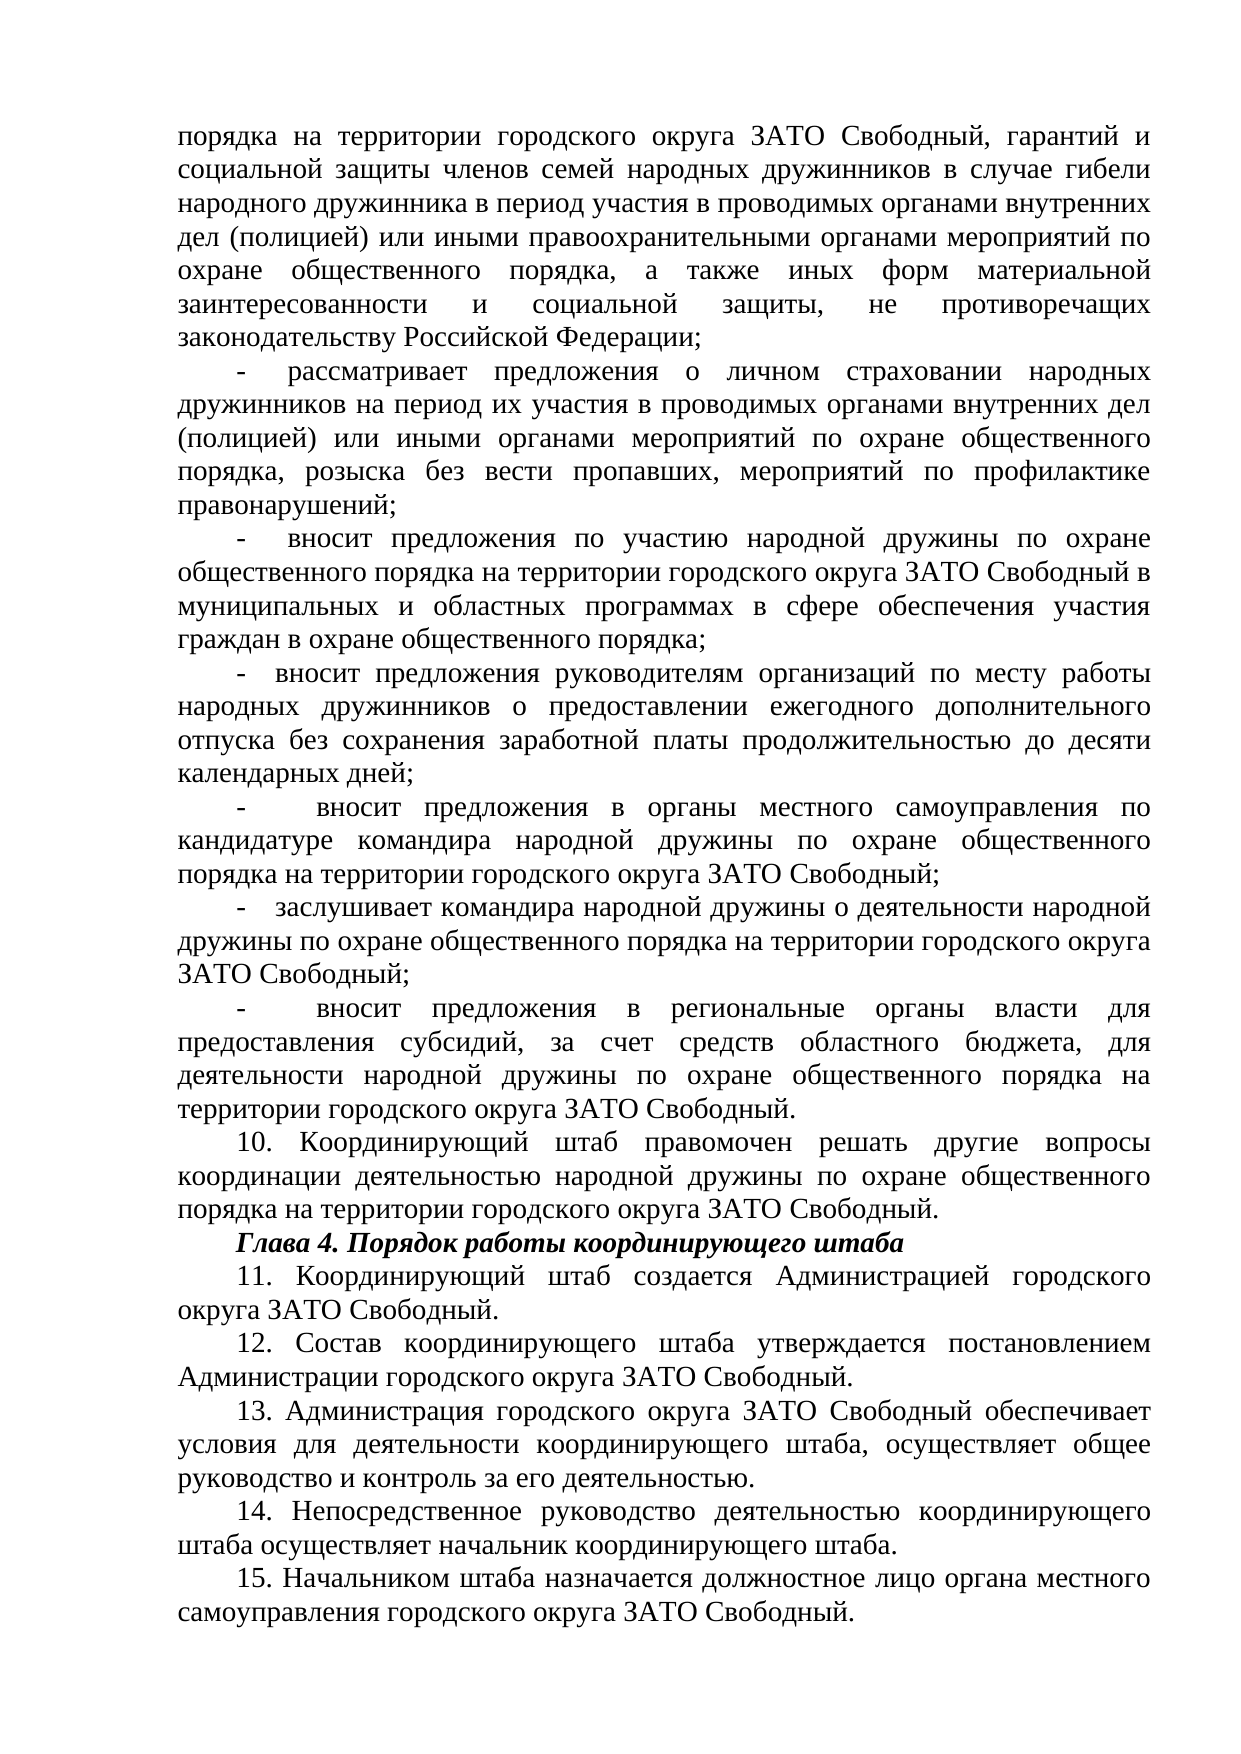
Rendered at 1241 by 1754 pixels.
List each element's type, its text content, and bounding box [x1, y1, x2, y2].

list рассматривает предложения о личном страховании народных дружинников на период их участия в проводимых органами внутренних дел (полицией) или иными органами мероприятий по охране общественного порядка, розыска без вести пропавших, мероприятий по профилактике правонарушений; [177, 353, 1152, 521]
text 12. Состав координирующего штаба утверждается постановлением Администрации городского округа ЗАТО Свободный. [177, 1326, 1152, 1393]
list вносит предложения в органы местного самоуправления по кандидатуре командира народной дружины по охране общественного порядка на территории городского округа ЗАТО Свободный; [177, 789, 1152, 889]
text 10. Координирующий штаб правомочен решать другие вопросы координации деятельностью народной дружины по охране общественного порядка на территории городского округа ЗАТО Свободный. [177, 1124, 1152, 1225]
text Глава 4. Порядок работы координирующего штаба [177, 1225, 1152, 1258]
list заслушивает командира народной дружины о деятельности народной дружины по охране общественного порядка на территории городского округа ЗАТО Свободный; [177, 889, 1152, 990]
list вносит предложения по участию народной дружины по охране общественного порядка на территории городского округа ЗАТО Свободный в муниципальных и областных программах в сфере обеспечения участия граждан в охране общественного порядка; [177, 521, 1152, 655]
list вносит предложения в региональные органы власти для предоставления субсидий, за счет средств областного бюджета, для деятельности народной дружины по охране общественного порядка на территории городского округа ЗАТО Свободный. [177, 990, 1152, 1124]
text 15. Начальником штаба назначается должностное лицо органа местного самоуправления городского округа ЗАТО Свободный. [177, 1560, 1152, 1627]
text 14. Непосредственное руководство деятельностью координирующего штаба осуществляет начальник координирующего штаба. [177, 1493, 1152, 1560]
list вносит предложения руководителям организаций по месту работы народных дружинников о предоставлении ежегодного дополнительного отпуска без сохранения заработной платы продолжительностью до десяти календарных дней; [177, 655, 1152, 789]
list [177, 118, 1152, 353]
text 11. Координирующий штаб создается Администрацией городского округа ЗАТО Свободный. [177, 1258, 1152, 1326]
text 13. Администрация городского округа ЗАТО Свободный обеспечивает условия для деятельности координирующего штаба, осуществляет общее руководство и контроль за его деятельностью. [177, 1393, 1152, 1493]
